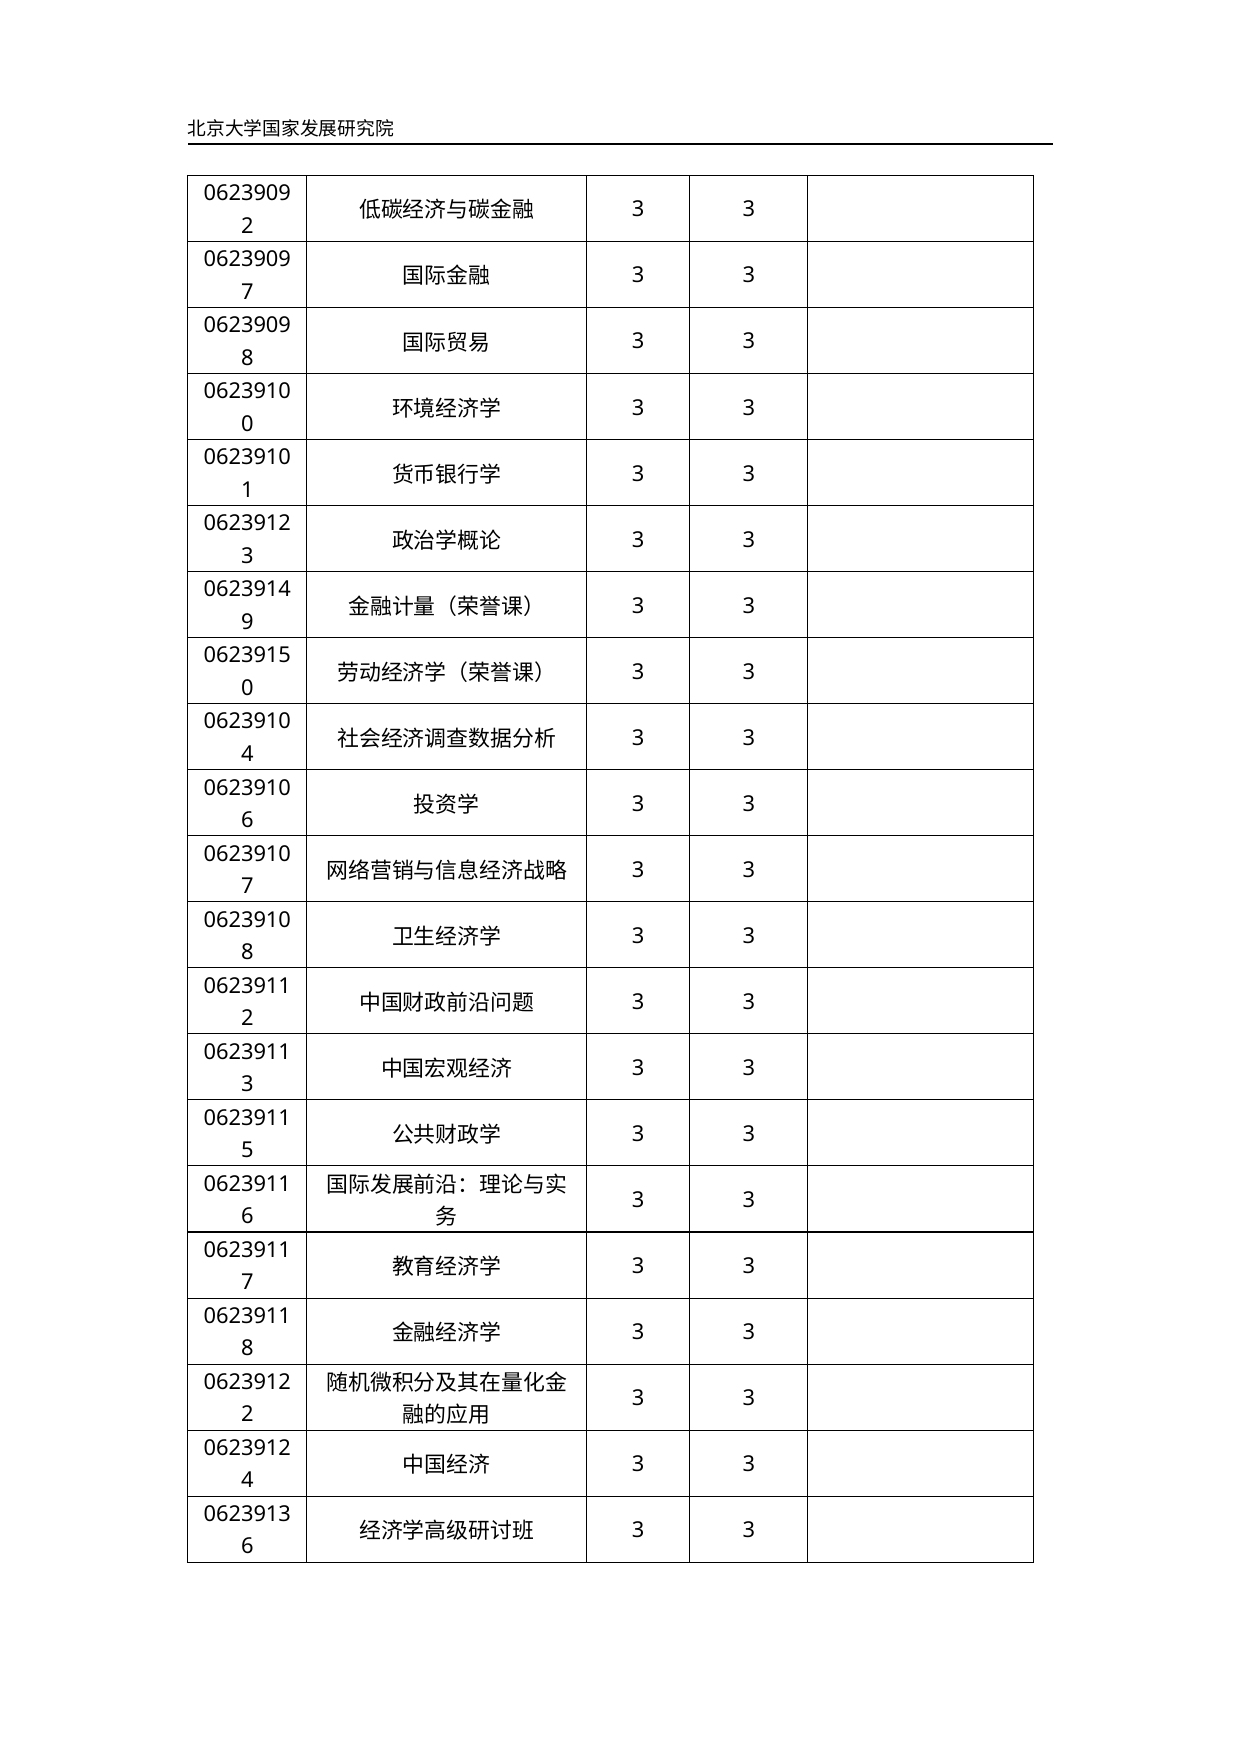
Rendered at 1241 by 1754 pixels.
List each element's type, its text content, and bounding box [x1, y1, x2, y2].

table_cell 3 [690, 704, 807, 769]
table_cell 06239117 [188, 1233, 306, 1297]
table_cell 06239107 [188, 836, 306, 901]
table_cell 06239149 [188, 572, 306, 637]
table_cell 3 [587, 1233, 689, 1297]
table_cell 06239150 [188, 638, 306, 703]
table_cell 经济学高级研讨班 [307, 1497, 586, 1562]
table_cell 3 [690, 1299, 807, 1363]
table_cell [808, 704, 1033, 769]
table_cell 06239108 [188, 902, 306, 967]
table_cell 低碳经济与碳金融 [307, 176, 586, 241]
table_cell 06239104 [188, 704, 306, 769]
table_cell 劳动经济学（荣誉课） [307, 638, 586, 703]
table_cell [808, 1365, 1033, 1429]
table_cell 3 [587, 176, 689, 241]
table_cell 3 [587, 242, 689, 307]
table_cell 06239092 [188, 176, 306, 241]
table_cell 3 [690, 308, 807, 373]
table_cell [808, 242, 1033, 307]
table_cell [808, 1100, 1033, 1165]
table_cell [808, 440, 1033, 505]
table_cell 中国财政前沿问题 [307, 968, 586, 1033]
table_cell 3 [587, 1365, 689, 1429]
table_cell 3 [690, 1233, 807, 1297]
table_cell 3 [690, 968, 807, 1033]
table_cell 国际发展前沿：理论与实务 [307, 1166, 586, 1231]
table_cell [808, 902, 1033, 967]
table_cell 环境经济学 [307, 374, 586, 439]
table_cell 3 [690, 1365, 807, 1429]
table_cell 3 [587, 506, 689, 571]
table_cell 06239113 [188, 1034, 306, 1099]
table_cell [808, 176, 1033, 241]
table_cell 3 [587, 374, 689, 439]
table_cell [808, 572, 1033, 637]
table_cell [808, 1233, 1033, 1297]
table_cell 06239098 [188, 308, 306, 373]
table_cell 3 [587, 1166, 689, 1231]
table_cell 3 [690, 836, 807, 901]
table_cell 金融计量（荣誉课） [307, 572, 586, 637]
table_cell 3 [587, 1497, 689, 1562]
table_cell [808, 1497, 1033, 1562]
table_cell 06239101 [188, 440, 306, 505]
table_cell 3 [587, 1100, 689, 1165]
table_cell 06239123 [188, 506, 306, 571]
table_cell 06239124 [188, 1431, 306, 1496]
table_cell 投资学 [307, 770, 586, 835]
table_cell 3 [690, 1497, 807, 1562]
table_cell [808, 1166, 1033, 1231]
table_cell 3 [690, 506, 807, 571]
table_cell 3 [587, 836, 689, 901]
table_cell 3 [587, 968, 689, 1033]
table_cell [808, 770, 1033, 835]
table_cell 3 [587, 770, 689, 835]
table_cell 06239097 [188, 242, 306, 307]
table_cell 货币银行学 [307, 440, 586, 505]
table_cell 3 [690, 374, 807, 439]
table_cell 3 [690, 572, 807, 637]
table_cell [808, 374, 1033, 439]
table_cell 06239116 [188, 1166, 306, 1231]
table_cell 3 [690, 902, 807, 967]
table_cell [808, 1034, 1033, 1099]
table_cell 金融经济学 [307, 1299, 586, 1363]
table_cell 3 [587, 704, 689, 769]
table_cell 3 [587, 572, 689, 637]
table_cell 06239122 [188, 1365, 306, 1429]
table_cell 3 [690, 176, 807, 241]
table_cell 中国宏观经济 [307, 1034, 586, 1099]
table_cell 3 [690, 770, 807, 835]
table_cell 3 [690, 1166, 807, 1231]
table_cell 3 [587, 308, 689, 373]
table_cell 3 [690, 1034, 807, 1099]
table_cell 3 [587, 1431, 689, 1496]
table_cell [808, 836, 1033, 901]
table_cell 06239136 [188, 1497, 306, 1562]
table_cell 3 [690, 242, 807, 307]
table_cell [808, 308, 1033, 373]
table_cell 06239106 [188, 770, 306, 835]
table_cell [808, 1299, 1033, 1363]
table_cell 网络营销与信息经济战略 [307, 836, 586, 901]
table_cell 国际金融 [307, 242, 586, 307]
table_cell 国际贸易 [307, 308, 586, 373]
table_cell [808, 506, 1033, 571]
table_cell 3 [690, 638, 807, 703]
table_cell 3 [587, 638, 689, 703]
table_cell 卫生经济学 [307, 902, 586, 967]
table_cell 3 [587, 1299, 689, 1363]
table_cell [808, 1431, 1033, 1496]
table_cell 公共财政学 [307, 1100, 586, 1165]
table_cell 中国经济 [307, 1431, 586, 1496]
table_cell 3 [587, 1034, 689, 1099]
table_cell 3 [690, 1431, 807, 1496]
table_cell 社会经济调查数据分析 [307, 704, 586, 769]
table_cell [808, 968, 1033, 1033]
table_cell 教育经济学 [307, 1233, 586, 1297]
table_cell 06239100 [188, 374, 306, 439]
table_cell 3 [587, 902, 689, 967]
table_cell 3 [690, 1100, 807, 1165]
table_cell 06239118 [188, 1299, 306, 1363]
table_cell 06239115 [188, 1100, 306, 1165]
table_cell 随机微积分及其在量化金融的应用 [307, 1365, 586, 1429]
table_cell 政治学概论 [307, 506, 586, 571]
table_cell 3 [587, 440, 689, 505]
table_cell [808, 638, 1033, 703]
table_cell 06239112 [188, 968, 306, 1033]
table_cell 3 [690, 440, 807, 505]
